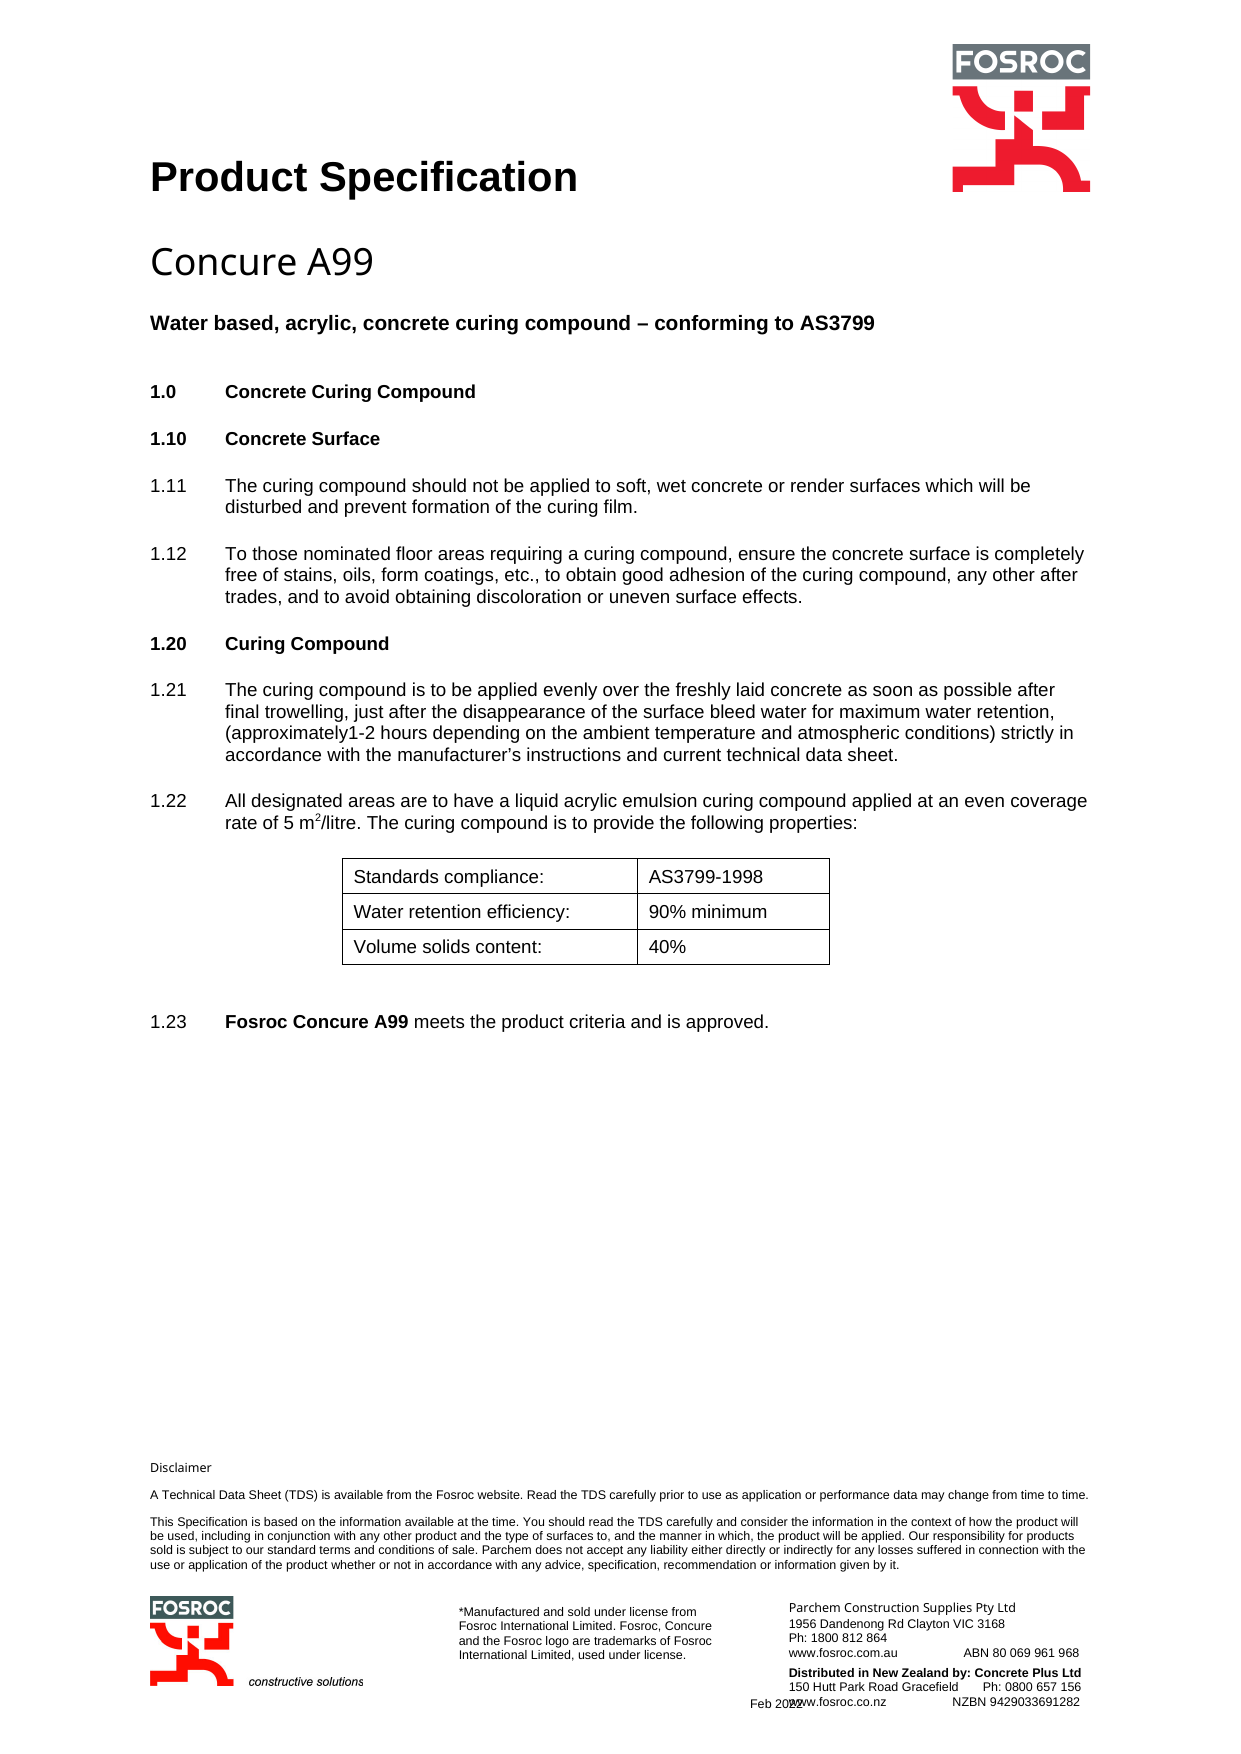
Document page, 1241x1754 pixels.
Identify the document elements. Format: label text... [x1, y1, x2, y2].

text 1.12 To those nominated floor areas requiring a curing compound, ensure the concrete surface is completely free of stains, oils, form coatings, etc., to obtain good adhesion of the curing compound, any other after trades, and to avoid obtaining discoloration or uneven surface effects. [150, 543, 1090, 607]
picture [952, 44, 1091, 192]
picture [150, 1596, 363, 1686]
text Water based, acrylic, concrete curing compound – conforming to AS3799 [150, 311, 1090, 335]
text 1.23 Fosroc Concure A99 meets the product criteria and is approved. [150, 1011, 1090, 1033]
table_cell 90% minimum [638, 894, 829, 928]
table_cell Volume solids content: [343, 930, 637, 963]
table_cell 40% [638, 930, 829, 963]
text Concure A99 [150, 235, 1090, 286]
text 1.11 The curing compound should not be applied to soft, wet concrete or render surfaces which will be disturbed and prevent formation of the curing film. [150, 474, 1090, 518]
table_header Standards compliance: [343, 859, 637, 893]
text 1.22 All designated areas are to have a liquid acrylic emulsion curing compound applied at an even coverage rate of 5 m2/litre. The curing compound is to provide the following properties: [150, 790, 1090, 833]
text 1.0 Concrete Curing Compound [150, 381, 1090, 403]
text 1.20 Curing Compound [150, 632, 1090, 654]
table_header AS3799-1998 [638, 859, 829, 893]
text 1.10 Concrete Surface [150, 428, 1090, 449]
table_cell Water retention efficiency: [343, 894, 637, 928]
text 1.21 The curing compound is to be applied evenly over the freshly laid concrete as soon as possible after final trowelling, just after the disappearance of the surface bleed water for maximum water retention, (approximately1-2 hours depending on the ambient temperature and atmospheric conditions) strictly in accordance with the manufacturer’s instructions and current technical data sheet. [150, 679, 1090, 765]
